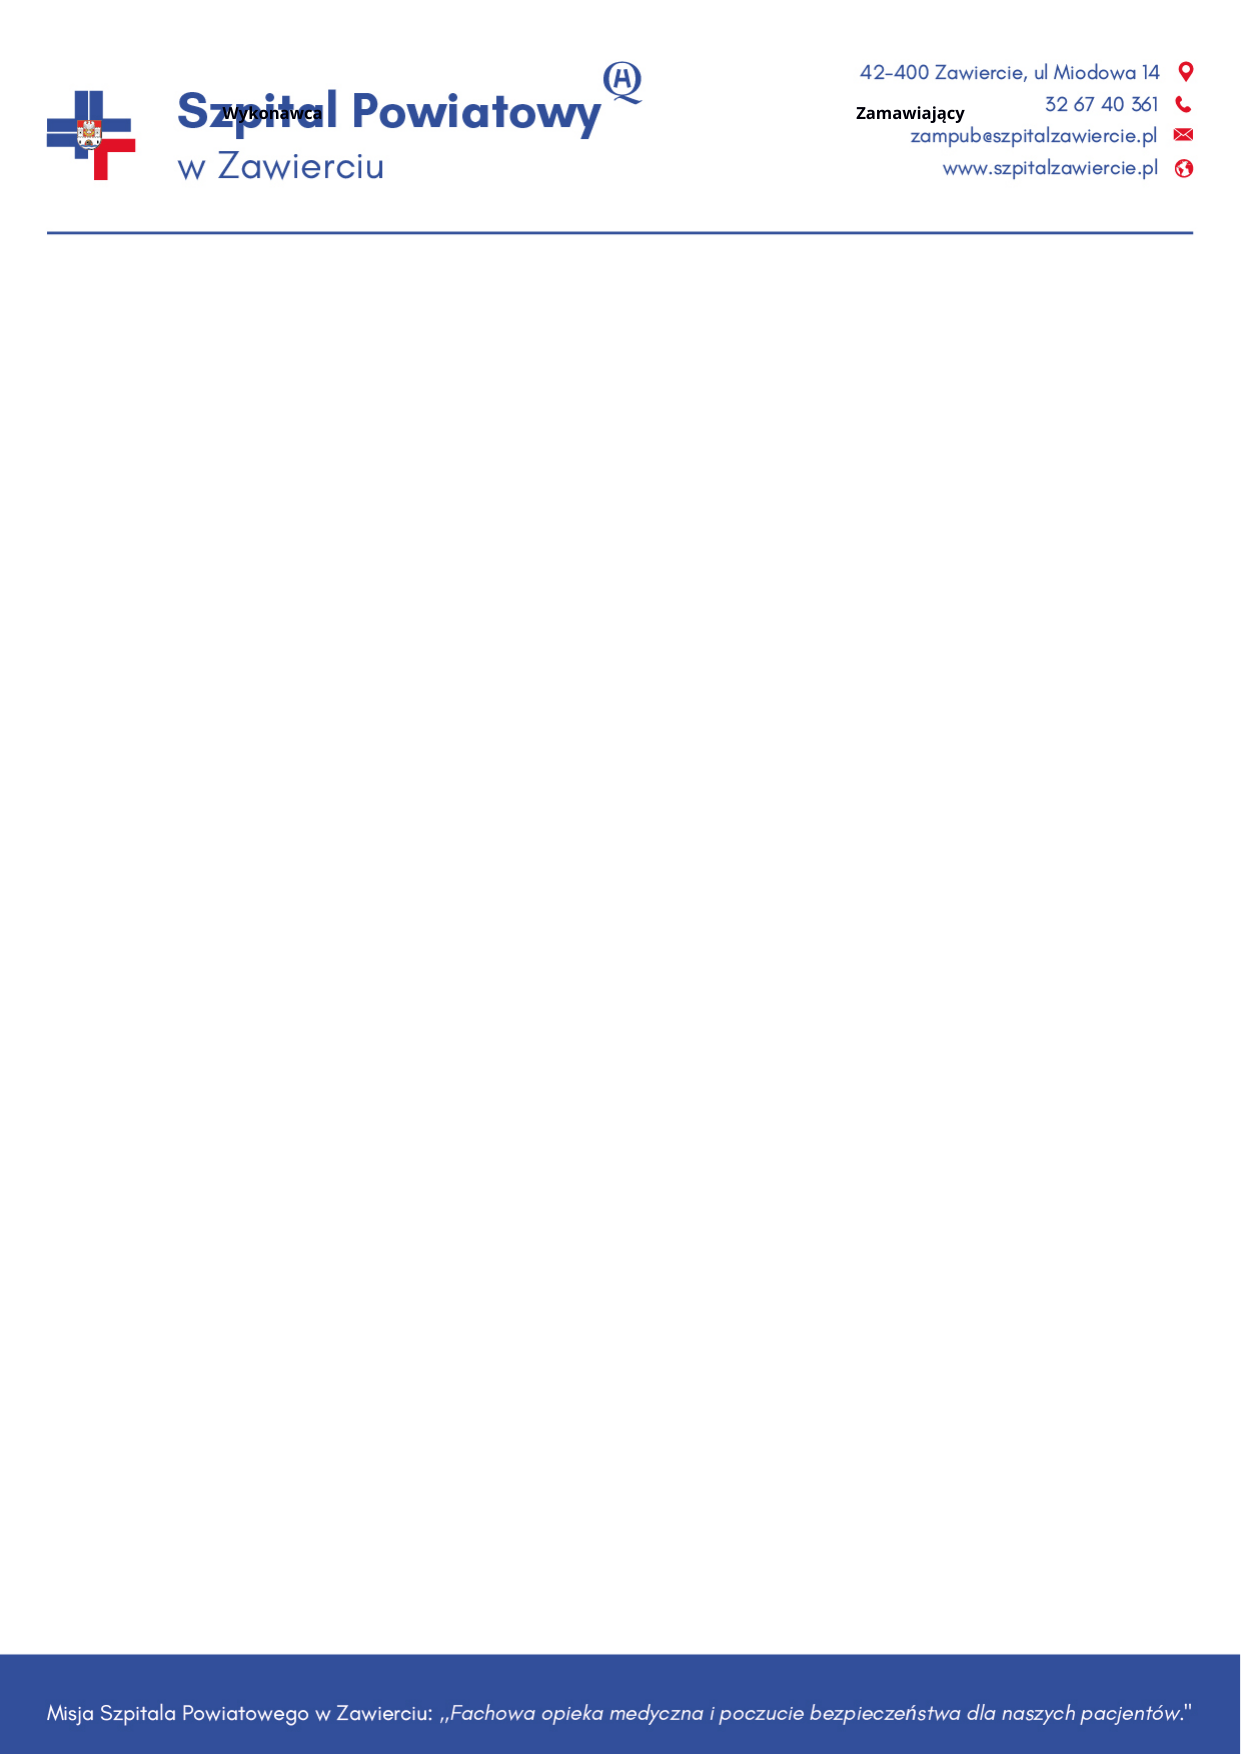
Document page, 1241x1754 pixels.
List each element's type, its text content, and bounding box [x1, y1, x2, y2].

text Wykonawca Zamawiający [149, 102, 1165, 124]
picture [0, 0, 1241, 1754]
